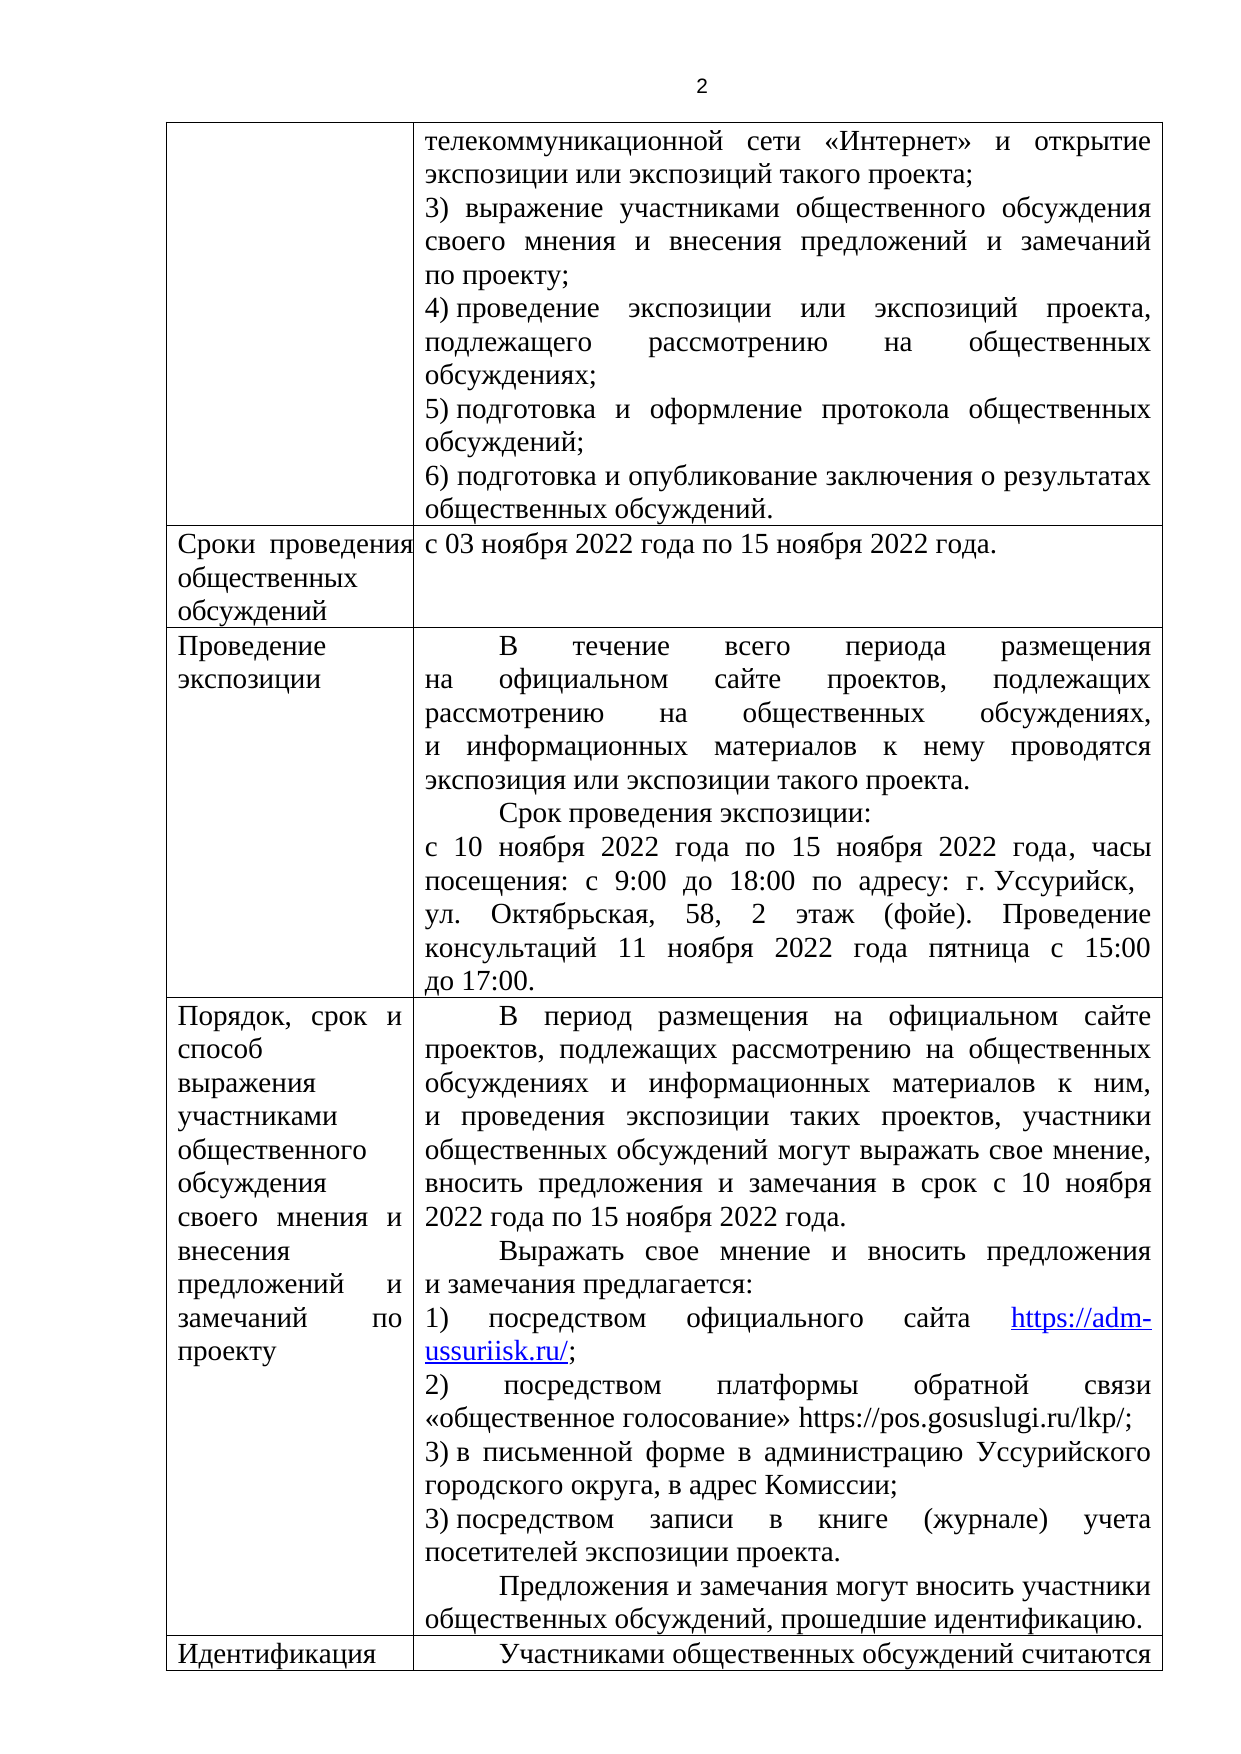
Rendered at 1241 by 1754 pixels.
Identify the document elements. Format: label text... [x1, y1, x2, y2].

table_cell Проведение экспозиции [167, 628, 413, 997]
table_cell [414, 123, 1162, 525]
table_cell с 03 ноября 2022 года по 15 ноября 2022 года. [414, 526, 1162, 627]
table_cell Порядок, срок и способ выражения участниками общественного обсуждения своего мнения и внесения предложений и замечаний по проекту [167, 998, 413, 1635]
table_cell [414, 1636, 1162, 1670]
table_cell В течение всего периода размещения на официальном сайте проектов, подлежащих рассмотрению на общественных обсуждениях, и информационных материалов к нему проводятся экспозиция или экспозиции такого проекта. Срок проведения экспозиции: с 10 ноября 2022 года по 15 ноября 2022 года, часы посещения: с 9:00 до 18:00 по адресу: г. Уссурийск, ул. Октябрьская, 58, 2 этаж (фойе). Проведение консультаций 11 ноября 2022 года пятница с 15:00 до 17:00. [414, 628, 1162, 997]
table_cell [167, 1636, 413, 1670]
table_cell Сроки проведения общественных обсуждений [167, 526, 413, 627]
table_cell В период размещения на официальном сайте проектов, подлежащих рассмотрению на общественных обсуждениях и информационных материалов к ним, и проведения экспозиции таких проектов, участники общественных обсуждений могут выражать свое мнение, вносить предложения и замечания в срок с 10 ноября 2022 года по 15 ноября 2022 года. Выражать свое мнение и вносить предложения и замечания предлагается: 1) посредством официального сайта https://adm-ussuriisk.ru/; 2) посредством платформы обратной связи «общественное голосование» https://pos.gosuslugi.ru/lkp/; 3) в письменной форме в администрацию Уссурийского городского округа, в адрес Комиссии; 3) посредством записи в книге (журнале) учета посетителей экспозиции проекта. Предложения и замечания могут вносить участники общественных обсуждений, прошедшие идентификацию. [414, 998, 1162, 1635]
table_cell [167, 123, 413, 525]
